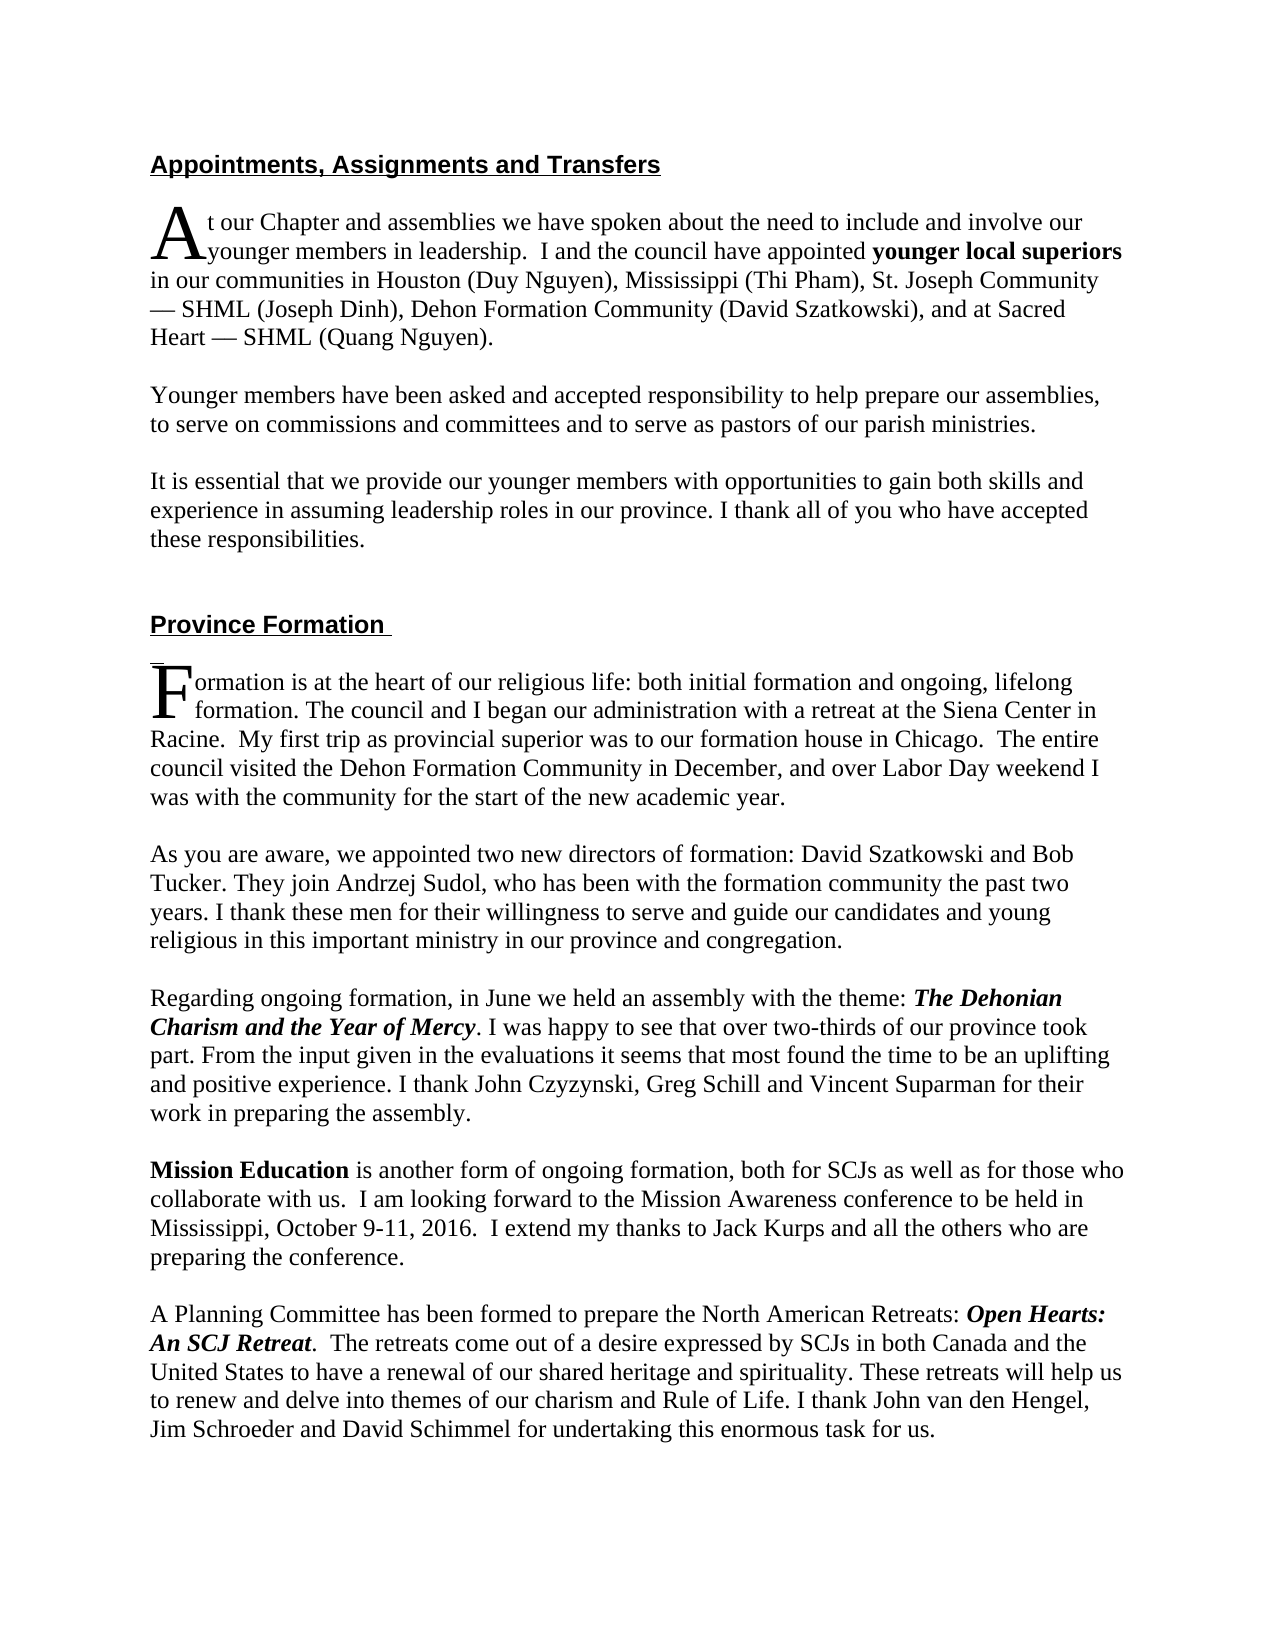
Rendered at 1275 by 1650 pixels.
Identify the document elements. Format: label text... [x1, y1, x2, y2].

text Appointments, Assignments and Transfers [150, 150, 1125, 179]
text Mission Education is another form of ongoing formation, both for SCJs as well as for those who collaborate with us. I am looking forward to the Mission Awareness conference to be held in Mississippi, October 9-11, 2016. I extend my thanks to Jack Kurps and all the others who are preparing the conference. [150, 1156, 1125, 1271]
text As you are aware, we appointed two new directors of formation: David Szatkowski and Bob Tucker. They join Andrzej Sudol, who has been with the formation community the past two years. I thank these men for their willingness to serve and guide our candidates and young religious in this important ministry in our province and congregation. [150, 839, 1125, 954]
text Regarding ongoing formation, in June we held an assembly with the theme: The Dehonian Charism and the Year of Mercy. I was happy to see that over two-thirds of our province took part. From the input given in the evaluations it seems that most found the time to be an uplifting and positive experience. I thank John Czyzynski, Greg Schill and Vincent Suparman for their work in preparing the assembly. [150, 983, 1125, 1127]
text t our Chapter and assemblies we have spoken about the need to include and involve our younger members in leadership. I and the council have appointed younger local superiors in our communities in Houston (Duy Nguyen), Mississippi (Thi Pham), St. Joseph Community –– SHML (Joseph Dinh), Dehon Formation Community (David Szatkowski), and at Sacred Heart –– SHML (Quang Nguyen). [150, 207, 1125, 351]
text It is essential that we provide our younger members with opportunities to gain both skills and experience in assuming leadership roles in our province. I thank all of you who have accepted these responsibilities. [150, 466, 1125, 552]
text ormation is at the heart of our religious life: both initial formation and ongoing, lifelong formation. The council and I began our administration with a retreat at the Siena Center in Racine. My first trip as provincial superior was to our formation house in Chicago. The entire council visited the Dehon Formation Community in December, and over Labor Day weekend I was with the community for the start of the new academic year. [150, 667, 1125, 811]
text Younger members have been asked and accepted responsibility to help prepare our assemblies, to serve on commissions and committees and to serve as pastors of our parish ministries. [150, 380, 1125, 437]
text Province Formation [150, 610, 1125, 639]
text A Planning Committee has been formed to prepare the North American Retreats: Open Hearts: An SCJ Retreat. The retreats come out of a desire expressed by SCJs in both Canada and the United States to have a renewal of our shared heritage and spirituality. These retreats will help us to renew and delve into themes of our charism and Rule of Life. I thank John van den Hengel, Jim Schroeder and David Schimmel for undertaking this enormous task for us. [150, 1299, 1125, 1443]
